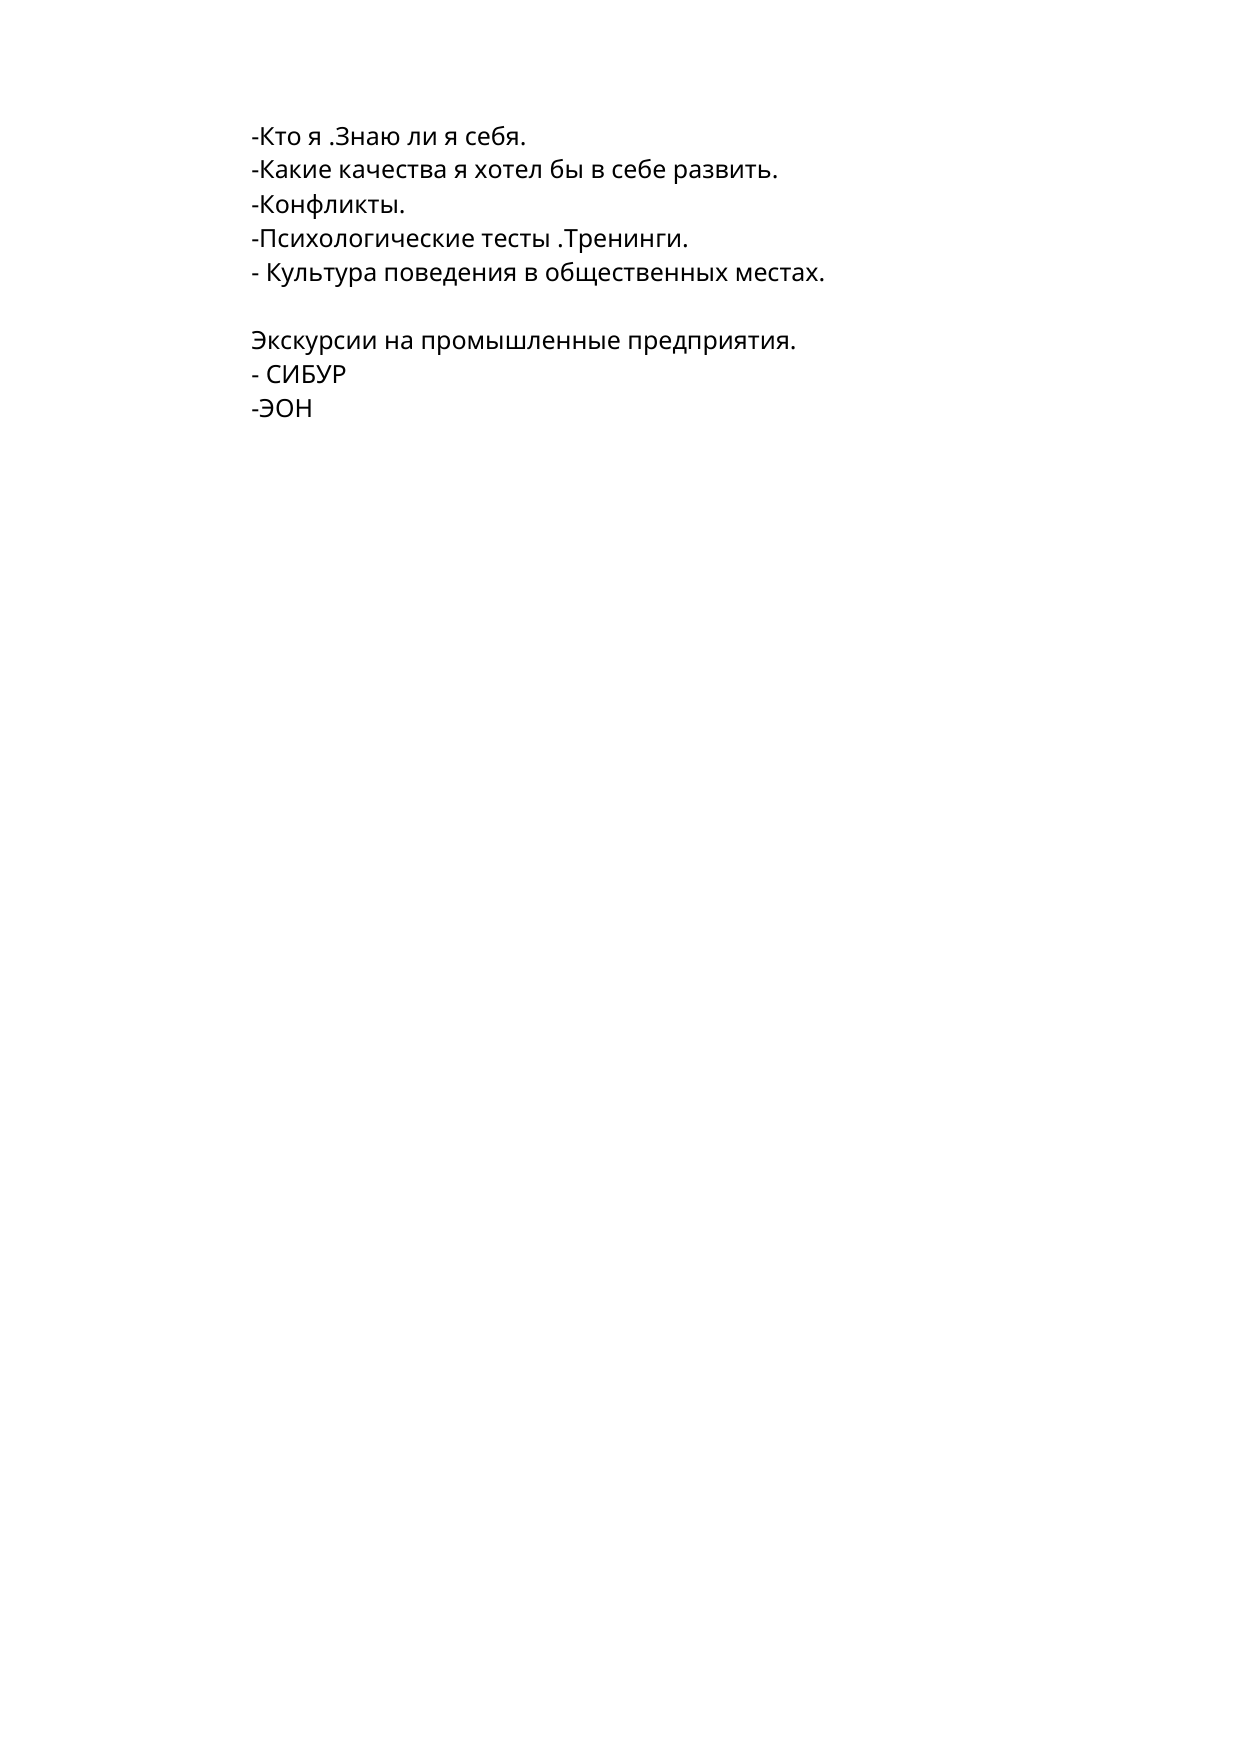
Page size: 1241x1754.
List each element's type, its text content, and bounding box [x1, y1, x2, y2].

text -Кто я .Знаю ли я себя. [251, 118, 1152, 152]
text -ЭОН [251, 391, 1152, 425]
text -Конфликты. [251, 186, 1152, 220]
text - Культура поведения в общественных местах. [251, 254, 1152, 288]
text - СИБУР [251, 357, 1152, 391]
text Экскурсии на промышленные предприятия. [251, 322, 1152, 357]
text -Какие качества я хотел бы в себе развить. [251, 152, 1152, 186]
text -Психологические тесты .Тренинги. [251, 220, 1152, 254]
